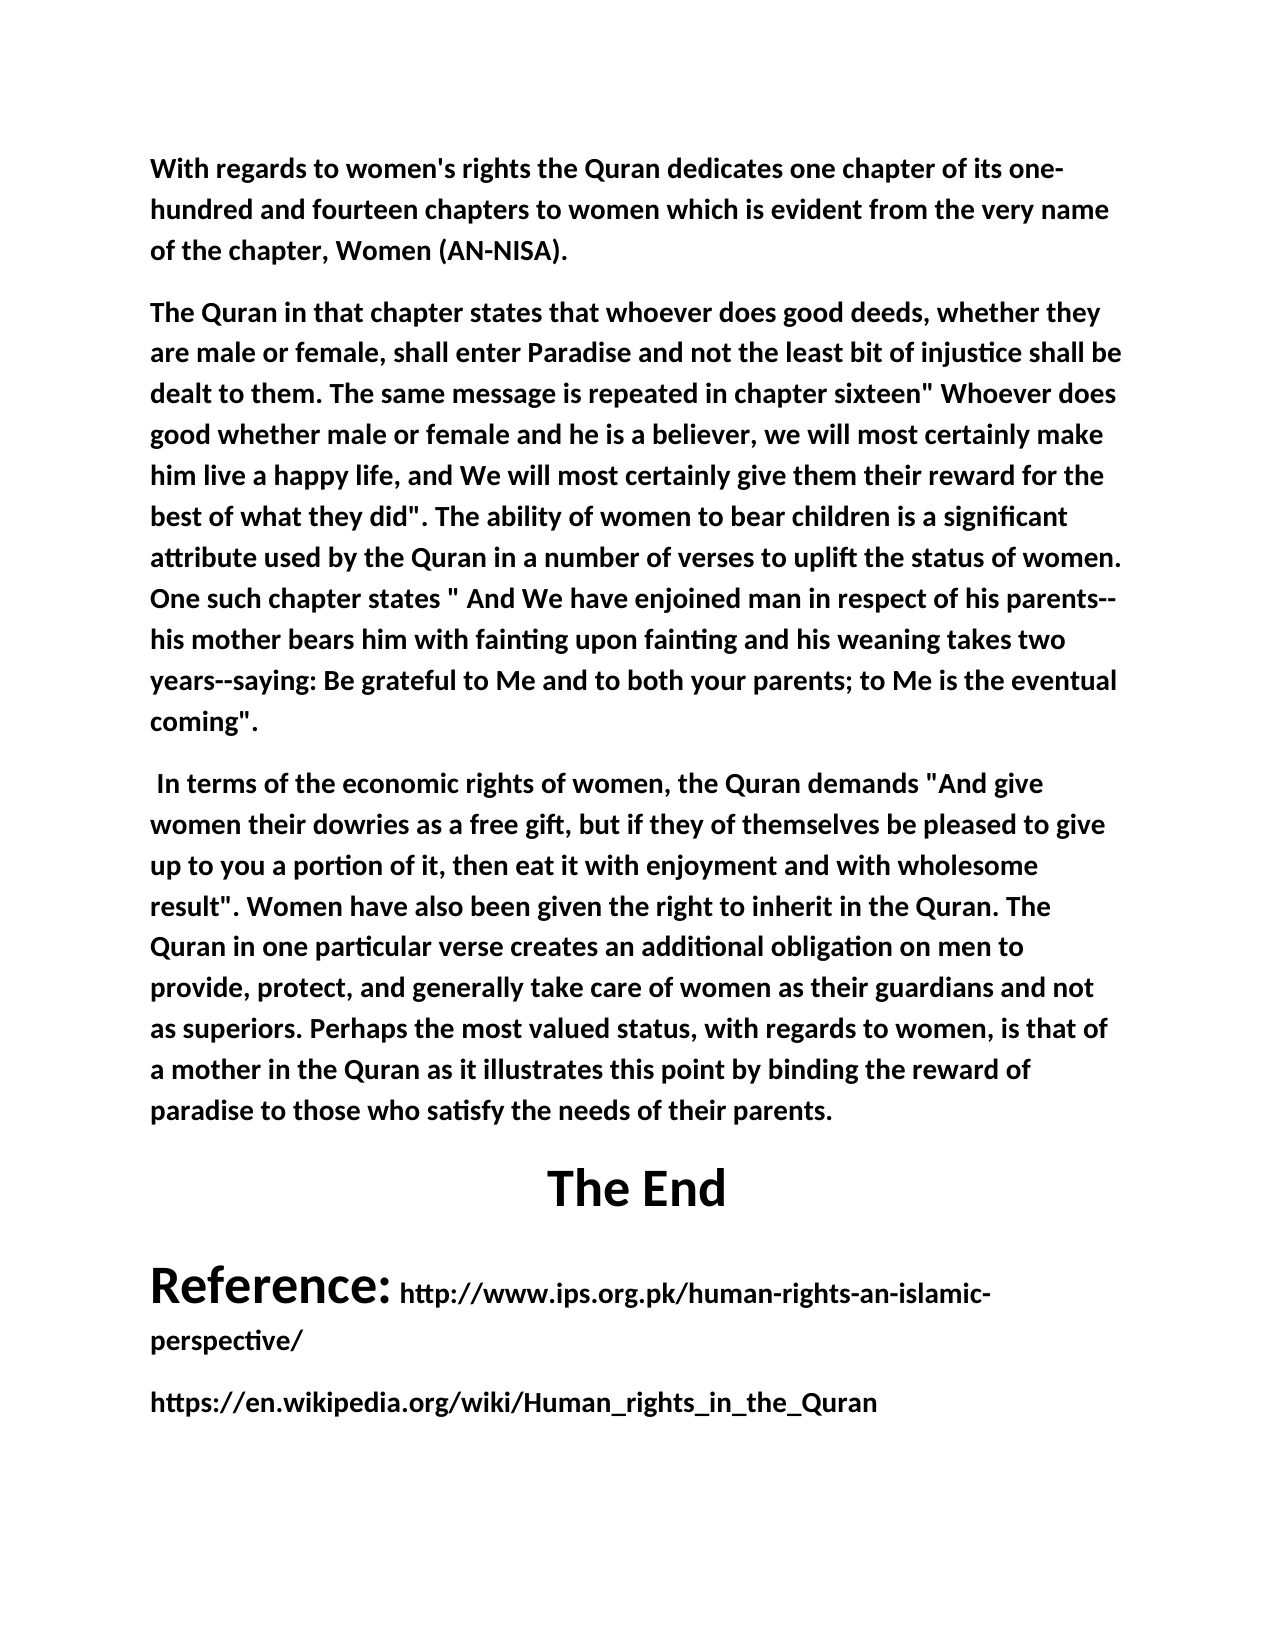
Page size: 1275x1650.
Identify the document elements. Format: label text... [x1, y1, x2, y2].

text With regards to women's rights the Quran dedicates one chapter of its one-hundred and fourteen chapters to women which is evident from the very name of the chapter, Women (AN-NISA). [150, 150, 1125, 267]
text The Quran in that chapter states that whoever does good deeds, whether they are male or female, shall enter Paradise and not the least bit of injustice shall be dealt to them. The same message is repeated in chapter sixteen" Whoever does good whether male or female and he is a believer, we will most certainly make him live a happy life, and We will most certainly give them their reward for the best of what they did". The ability of women to bear children is a significant attribute used by the Quran in a number of verses to uplift the status of women. One such chapter states " And We have enjoined man in respect of his parents--his mother bears him with fainting upon fainting and his weaning takes two years--saying: Be grateful to Me and to both your parents; to Me is the eventual coming". [150, 294, 1125, 739]
text Reference: http://www.ips.org.pk/human-rights-an-islamic-perspective/ [150, 1251, 1125, 1358]
text In terms of the economic rights of women, the Quran demands "And give women their dowries as a free gift, but if they of themselves be pleased to give up to you a portion of it, then eat it with enjoyment and with wholesome result". Women have also been given the right to inherit in the Quran. The Quran in one particular verse creates an additional obligation on men to provide, protect, and generally take care of women as their guardians and not as superiors. Perhaps the most valued status, with regards to women, is that of a mother in the Quran as it illustrates this point by binding the reward of paradise to those who satisfy the needs of their parents. [150, 765, 1125, 1128]
text https://en.wikipedia.org/wiki/Human_rights_in_the_Quran [150, 1384, 1125, 1420]
text The End [150, 1154, 1125, 1220]
